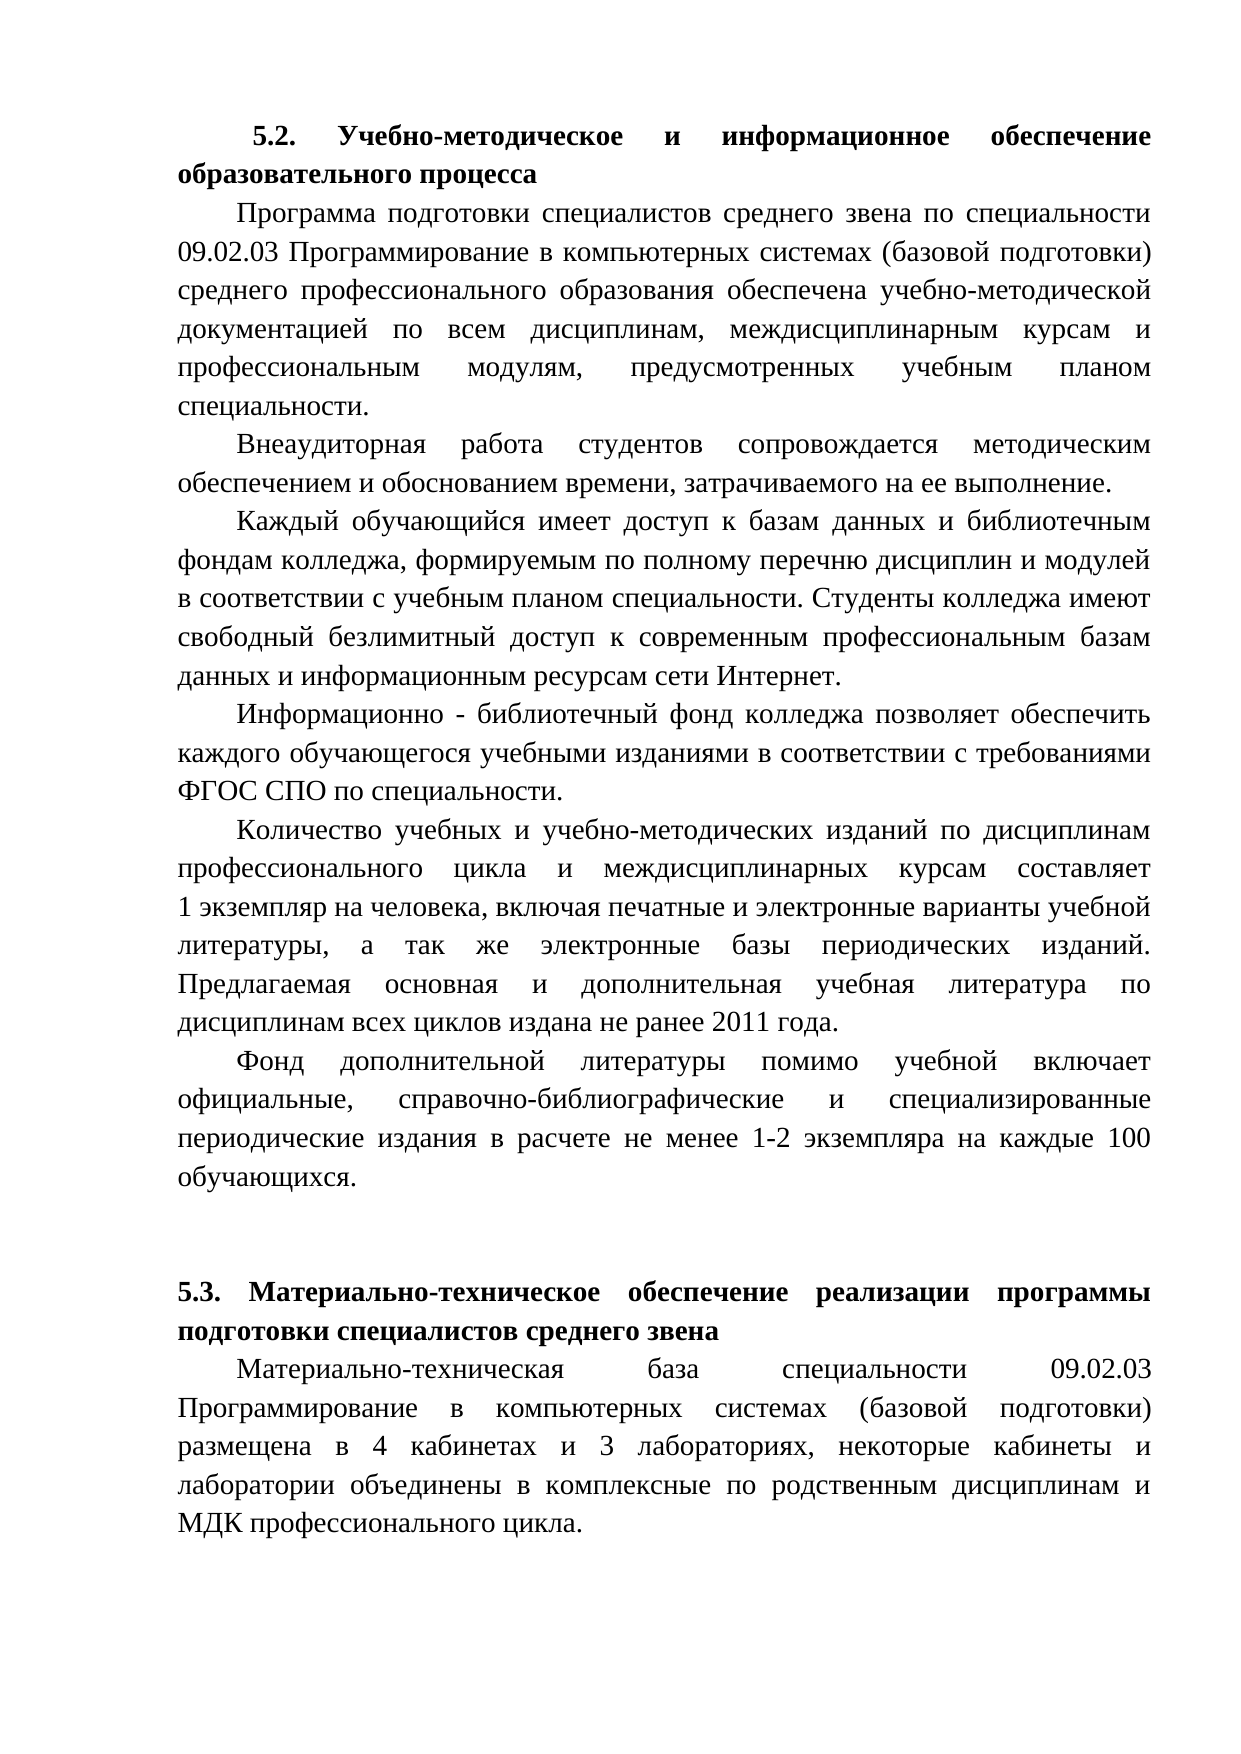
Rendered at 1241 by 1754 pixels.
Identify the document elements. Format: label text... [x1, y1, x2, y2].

text Фонд дополнительной литературы помимо учебной включает официальные, справочно-библиографические и специализированные периодические издания в расчете не менее 1-2 экземпляра на каждые 100 обучающихся. [177, 1043, 1152, 1192]
text Количество учебных и учебно-методических изданий по дисциплинам профессионального цикла и междисциплинарных курсам составляет 1 экземпляр на человека, включая печатные и электронные варианты учебной литературы, а так же электронные базы периодических изданий. Предлагаемая основная и дополнительная учебная литература по дисциплинам всех циклов издана не ранее 2011 года. [177, 812, 1152, 1038]
text 5.3. Материально-техническое обеспечение реализации программы подготовки специалистов среднего звена [177, 1274, 1152, 1346]
text Внеаудиторная работа студентов сопровождается методическим обеспечением и обоснованием времени, затрачиваемого на ее выполнение. [177, 426, 1152, 498]
text Каждый обучающийся имеет доступ к базам данных и библиотечным фондам колледжа, формируемым по полному перечню дисциплин и модулей в соответствии с учебным планом специальности. Студенты колледжа имеют свободный безлимитный доступ к современным профессиональным базам данных и информационным ресурсам сети Интернет. [177, 503, 1152, 691]
text Материально-техническая база специальности 09.02.03 Программирование в компьютерных системах (базовой подготовки) размещена в 4 кабинетах и 3 лабораториях, некоторые кабинеты и лаборатории объединены в комплексные по родственным дисциплинам и МДК профессионального цикла. [177, 1351, 1152, 1539]
text Программа подготовки специалистов среднего звена по специальности 09.02.03 Программирование в компьютерных системах (базовой подготовки) среднего профессионального образования обеспечена учебно-методической документацией по всем дисциплинам, междисциплинарным курсам и профессиональным модулям, предусмотренных учебным планом специальности. [177, 195, 1152, 421]
text 5.2. Учебно-методическое и информационное обеспечение образовательного процесса [177, 118, 1152, 190]
text Информационно - библиотечный фонд колледжа позволяет обеспечить каждого обучающегося учебными изданиями в соответствии с требованиями ФГОС СПО по специальности. [177, 696, 1152, 807]
